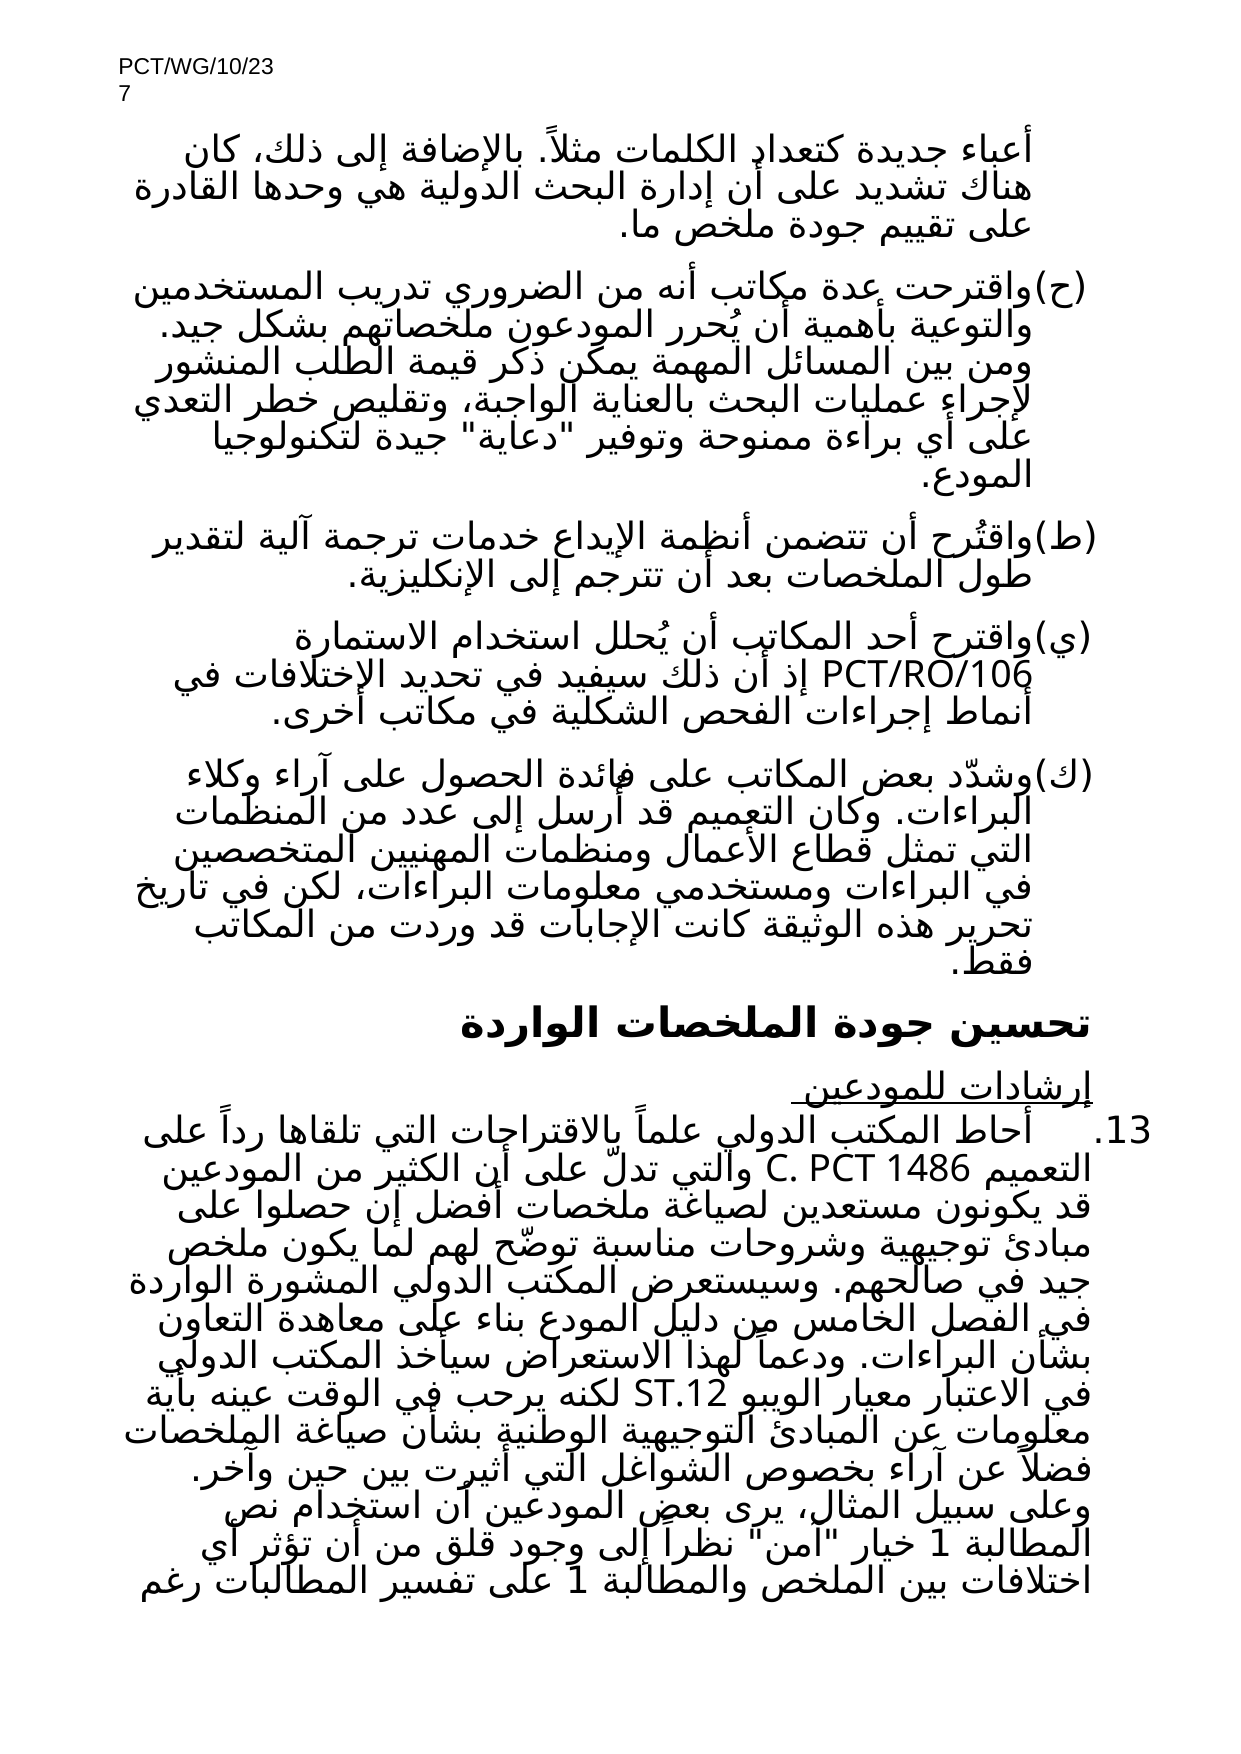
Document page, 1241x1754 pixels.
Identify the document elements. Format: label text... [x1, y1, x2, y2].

list إرشادات للمودعين [896, 1070, 1092, 1102]
list وشدّد بعض المكاتب على فائدة الحصول على آراء وكلاء البراءات. وكان التعميم قد أُرسل إلى عدد من المنظمات التي تمثل قطاع الأعمال ومنظمات المهنيين المتخصصين في البراءات ومستخدمي معلومات البراءات، لكن في تاريخ تحرير هذه الوثيقة كانت الإجابات قد وردت من المكاتب فقط. [118, 757, 1033, 982]
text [118, 1113, 1092, 1601]
list تحسين جودة الملخصات الواردة [561, 1007, 1092, 1045]
list إرشادات للمودعين [118, 1070, 928, 1107]
list واقترح أحد المكاتب أن يُحلل استخدام الاستمارة PCT/RO/106 إذ أن ذلك سيفيد في تحديد الاختلافات في أنماط إجراءات الفحص الشكلية في مكاتب أخرى. [118, 620, 1033, 732]
list واقتُرح أن تتضمن أنظمة الإيداع خدمات ترجمة آلية لتقدير طول الملخصات بعد أن تترجم إلى الإنكليزية. [118, 520, 1033, 595]
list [118, 132, 1033, 245]
list واقترحت عدة مكاتب أنه من الضروري تدريب المستخدمين والتوعية بأهمية أن يُحرر المودعون ملخصاتهم بشكل جيد. ومن بين المسائل المهمة يمكن ذكر قيمة الطلب المنشور لإجراء عمليات البحث بالعناية الواجبة، وتقليص خطر التعدي على أي براءة ممنوحة وتوفير "دعاية" جيدة لتكنولوجيا المودع. [118, 270, 1033, 495]
list تحسين جودة الملخصات الواردة [118, 1007, 575, 1045]
